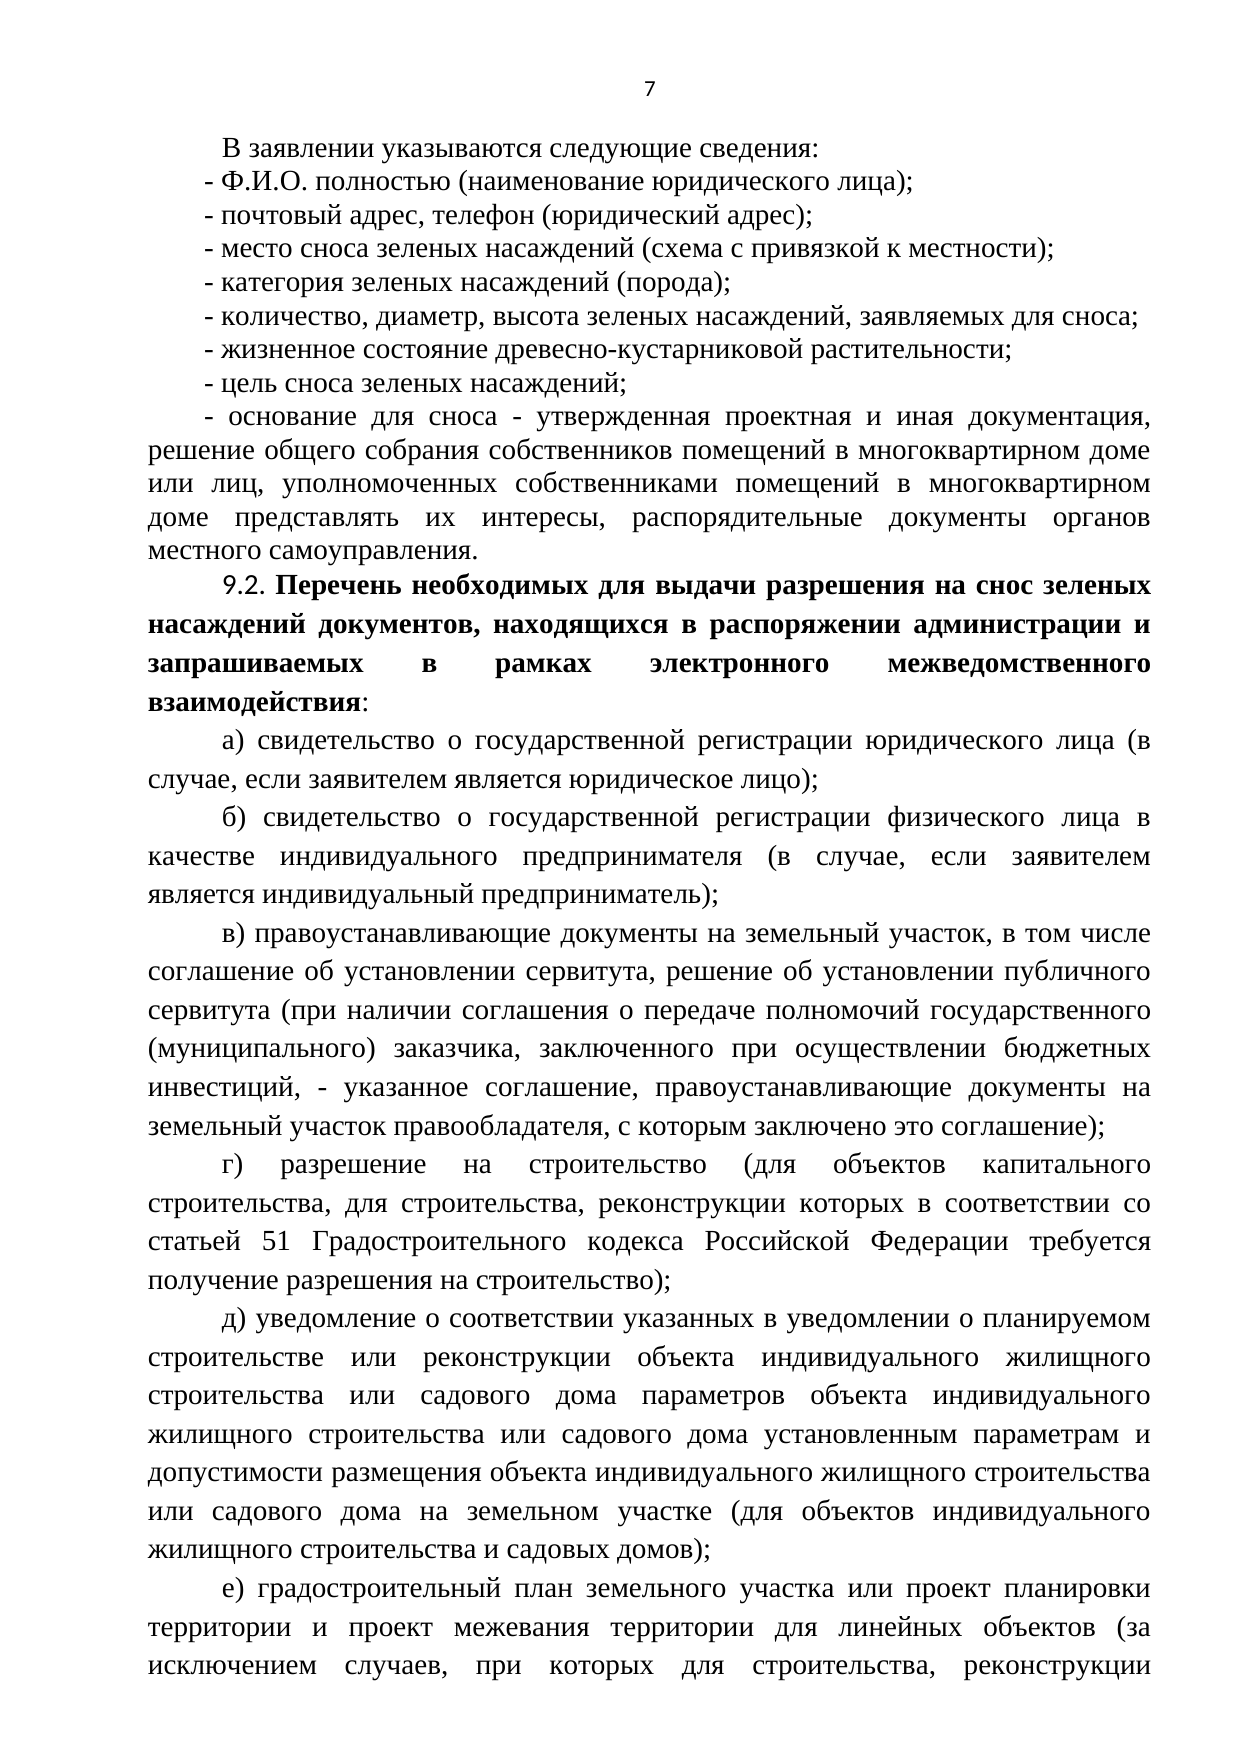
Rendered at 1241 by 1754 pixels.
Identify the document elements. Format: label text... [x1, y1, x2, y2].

text в) правоустанавливающие документы на земельный участок, в том числе соглашение об установлении сервитута, решение об установлении публичного сервитута (при наличии соглашения о передаче полномочий государственного (муниципального) заказчика, заключенного при осуществлении бюджетных инвестиций, - указанное соглашение, правоустанавливающие документы на земельный участок правообладателя, с которым заключено это соглашение); [148, 915, 1152, 1141]
text - цель сноса зеленых насаждений; [148, 365, 1152, 398]
text В заявлении указываются следующие сведения: [148, 130, 1152, 163]
text д) уведомление о соответствии указанных в уведомлении о планируемом строительстве или реконструкции объекта индивидуального жилищного строительства или садового дома параметров объекта индивидуального жилищного строительства или садового дома установленным параметрам и допустимости размещения объекта индивидуального жилищного строительства или садового дома на земельном участке (для объектов индивидуального жилищного строительства и садовых домов); [148, 1300, 1152, 1565]
text - жизненное состояние древесно-кустарниковой растительности; [148, 331, 1152, 365]
text б) свидетельство о государственной регистрации физического лица в качестве индивидуального предпринимателя (в случае, если заявителем является индивидуальный предприниматель); [148, 799, 1152, 910]
text - Ф.И.О. полностью (наименование юридического лица); [148, 163, 1152, 197]
text г) разрешение на строительство (для объектов капитального строительства, для строительства, реконструкции которых в соответствии со статьей 51 Градостроительного кодекса Российской Федерации требуется получение разрешения на строительство); [148, 1146, 1152, 1295]
text 9.2. Перечень необходимых для выдачи разрешения на снос зеленых насаждений документов, находящихся в распоряжении администрации и запрашиваемых в рамках электронного межведомственного взаимодействия: [148, 566, 1152, 717]
text - основание для сноса - утвержденная проектная и иная документация, решение общего собрания собственников помещений в многоквартирном доме или лиц, уполномоченных собственниками помещений в многоквартирном доме представлять их интересы, распорядительные документы органов местного самоуправления. [148, 398, 1152, 566]
text - место сноса зеленых насаждений (схема с привязкой к местности); [148, 231, 1152, 264]
text - количество, диаметр, высота зеленых насаждений, заявляемых для сноса; [148, 298, 1152, 331]
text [148, 1570, 1152, 1681]
text - почтовый адрес, телефон (юридический адрес); [148, 197, 1152, 231]
text - категория зеленых насаждений (порода); [148, 264, 1152, 298]
text а) свидетельство о государственной регистрации юридического лица (в случае, если заявителем является юридическое лицо); [148, 722, 1152, 794]
